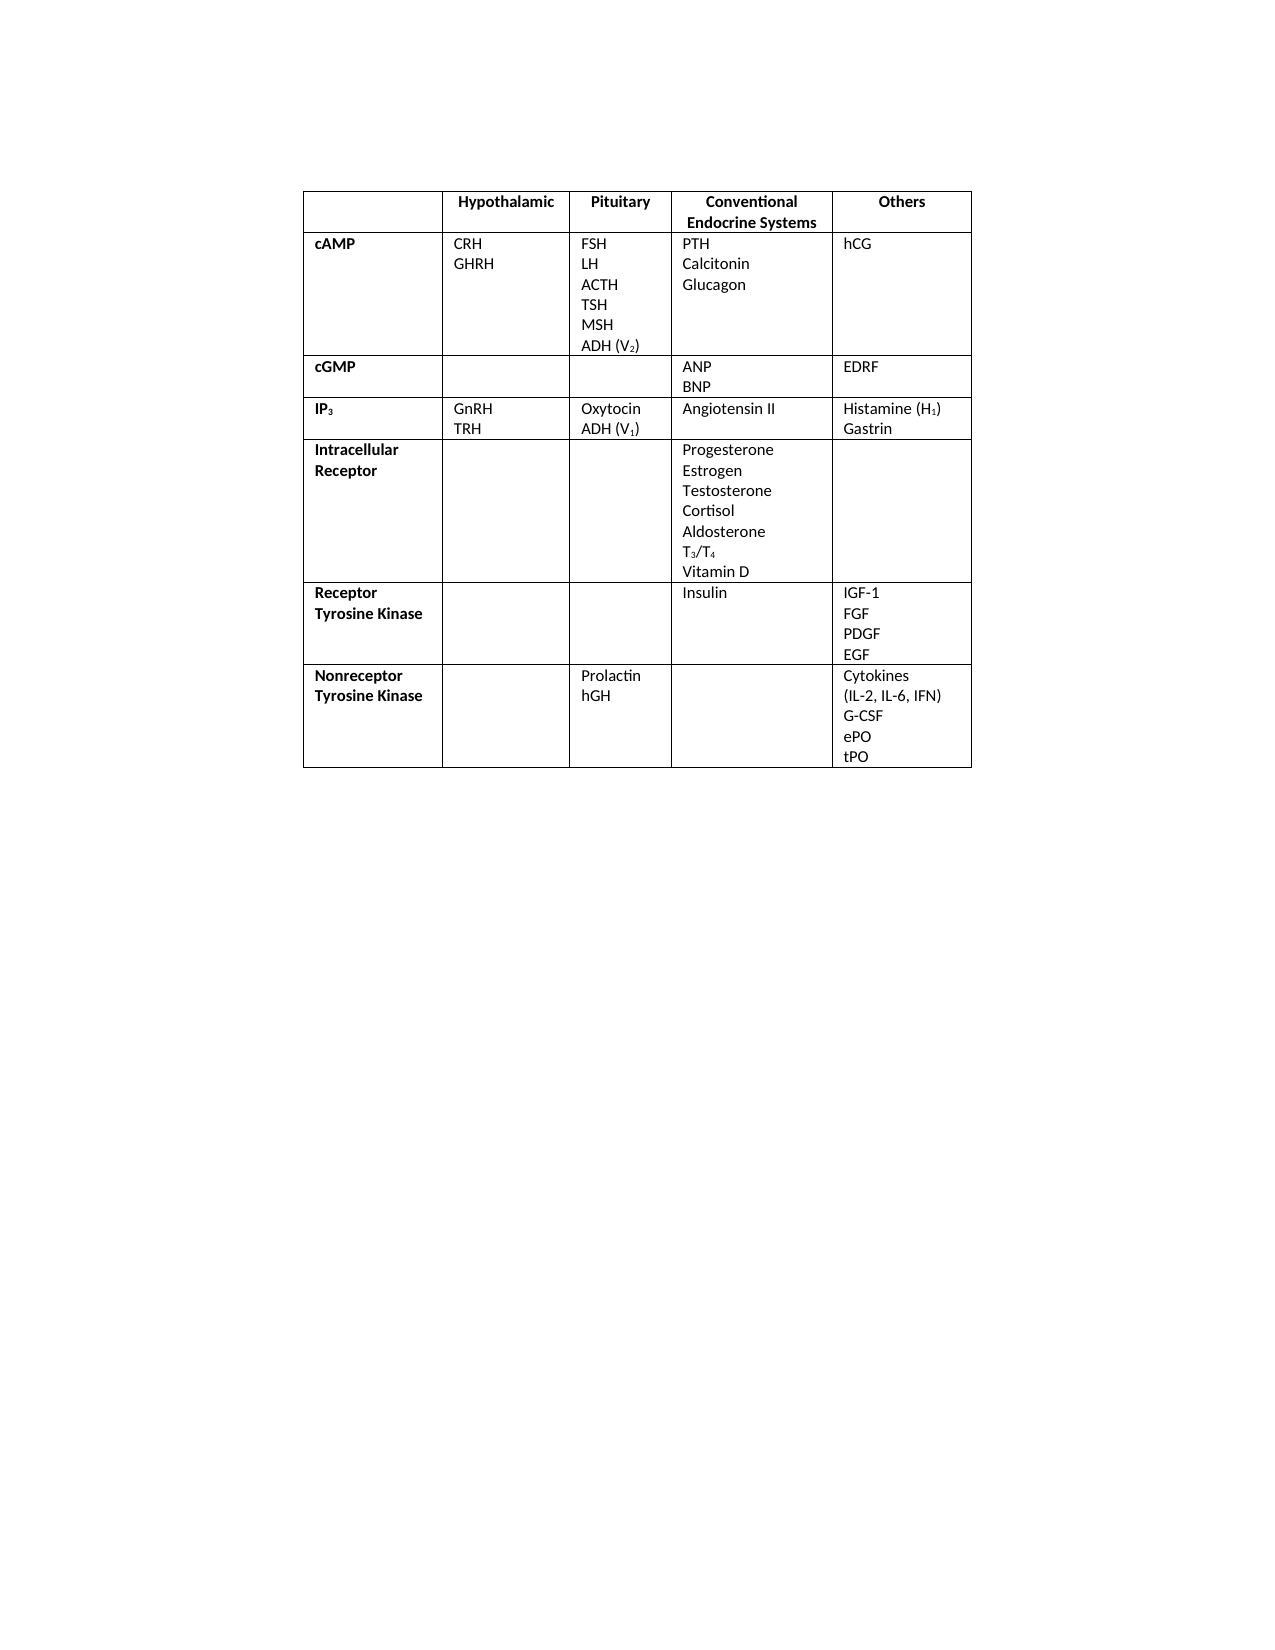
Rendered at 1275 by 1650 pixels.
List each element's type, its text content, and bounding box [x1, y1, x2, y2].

table_cell cGMP [304, 356, 442, 397]
table_cell hCG [833, 233, 971, 355]
table_cell [443, 356, 569, 397]
table_header Hypothalamic [443, 192, 569, 232]
table_cell Progesterone Estrogen Testosterone Cortisol Aldosterone T3/T4 Vitamin D [672, 440, 832, 582]
table_cell cAMP [304, 233, 442, 355]
table_cell [443, 665, 569, 767]
table_cell Histamine (H1) Gastrin [833, 398, 971, 438]
table_cell Angiotensin II [672, 398, 832, 438]
table_cell FSH LH ACTH TSH MSH ADH (V2) [570, 233, 671, 355]
table_cell Insulin [672, 583, 832, 664]
table_header Conventional Endocrine Systems [672, 192, 832, 232]
table_cell [833, 440, 971, 582]
table_cell CRH GHRH [443, 233, 569, 355]
table_cell [570, 440, 671, 582]
table_cell Oxytocin ADH (V1) [570, 398, 671, 438]
table_cell IGF-1 FGF PDGF EGF [833, 583, 971, 664]
table_cell [443, 583, 569, 664]
table_cell Cytokines (IL-2, IL-6, IFN) G-CSF ePO tPO [833, 665, 971, 767]
table_cell [570, 583, 671, 664]
table_cell IP3 [304, 398, 442, 438]
table_cell Nonreceptor Tyrosine Kinase [304, 665, 442, 767]
table_cell Intracellular Receptor [304, 440, 442, 582]
table_header Others [833, 192, 971, 232]
table_cell EDRF [833, 356, 971, 397]
table_cell [443, 440, 569, 582]
table_cell GnRH TRH [443, 398, 569, 438]
table_header Pituitary [570, 192, 671, 232]
table_cell Receptor Tyrosine Kinase [304, 583, 442, 664]
table_cell [672, 665, 832, 767]
table_header [304, 192, 442, 232]
table_cell Prolactin hGH [570, 665, 671, 767]
table_cell [570, 356, 671, 397]
table_cell ANP BNP [672, 356, 832, 397]
table_cell PTH Calcitonin Glucagon [672, 233, 832, 355]
